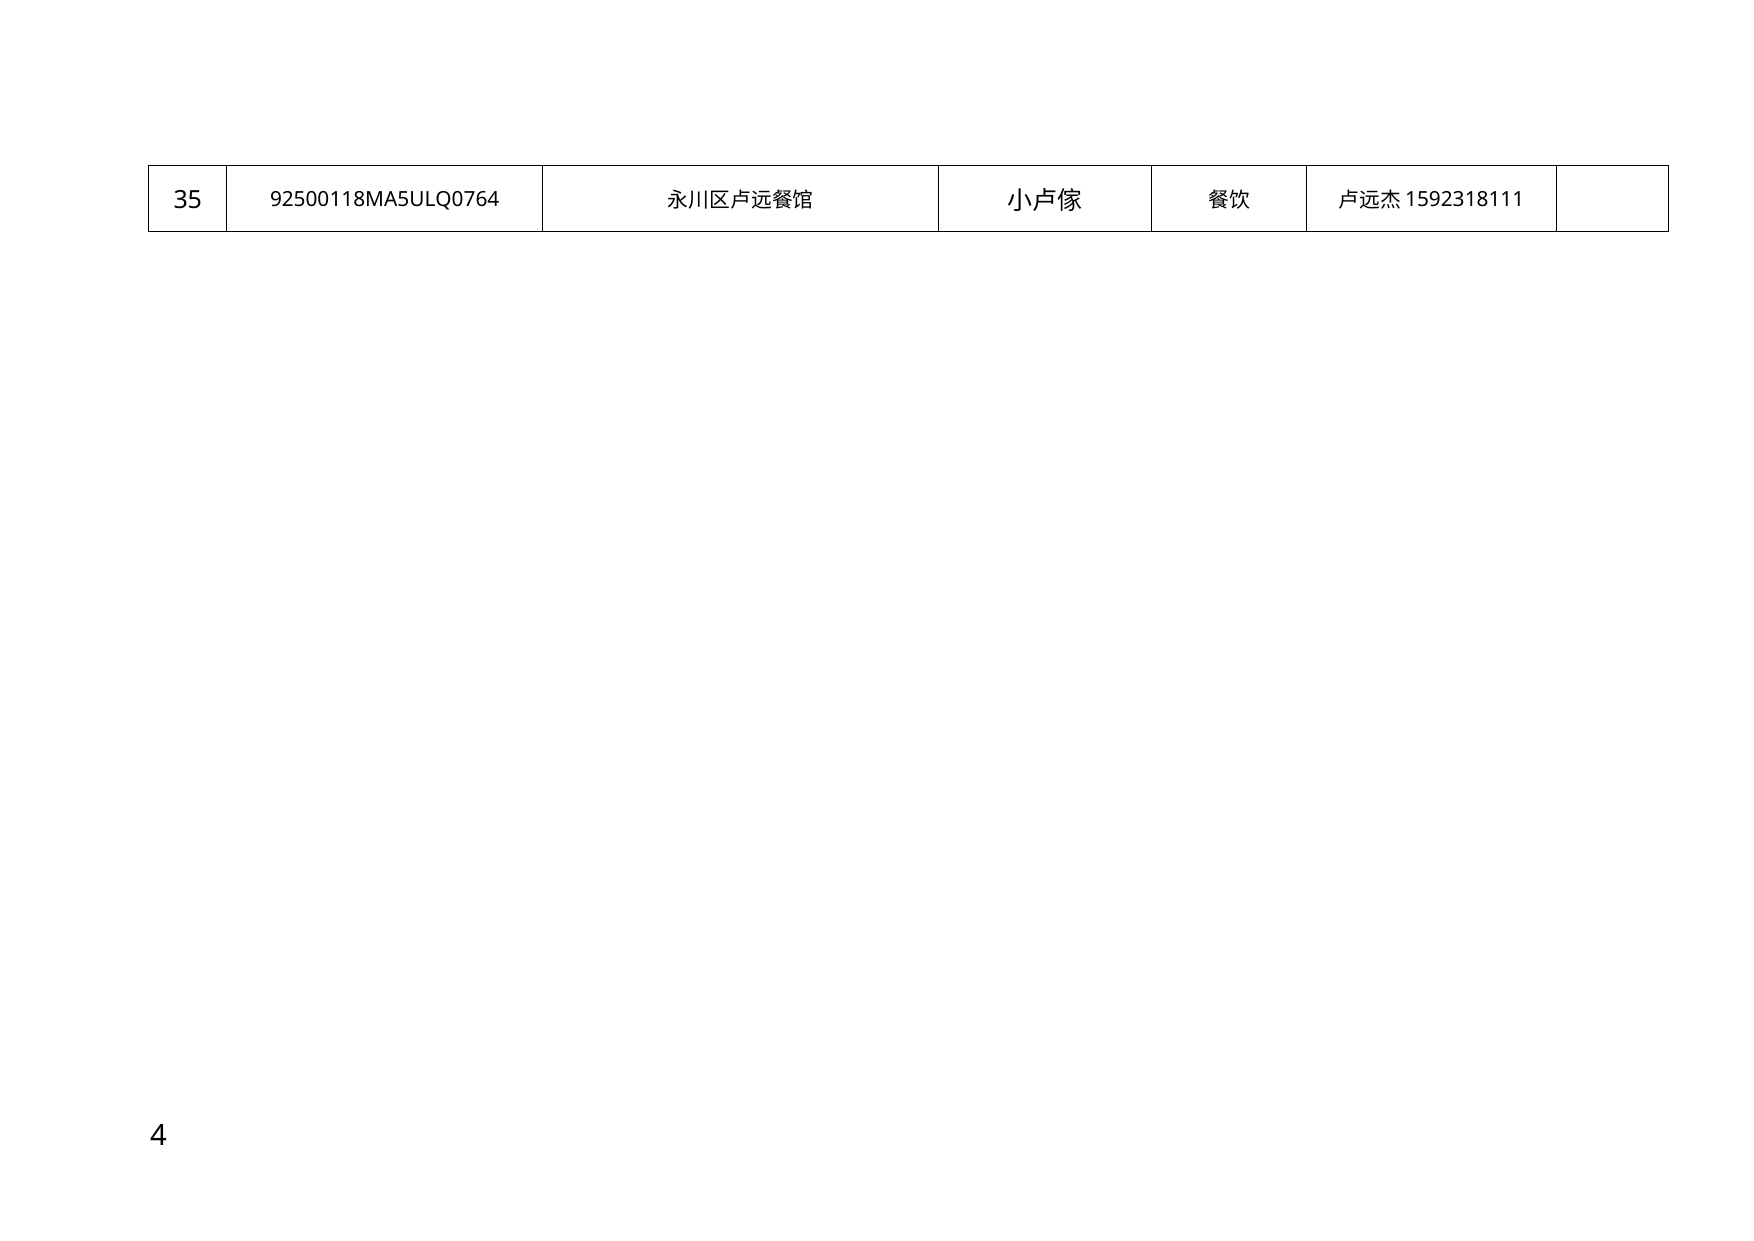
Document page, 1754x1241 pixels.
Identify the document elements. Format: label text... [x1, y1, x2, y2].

table_cell 永川区卢远餐馆 [543, 166, 938, 231]
table_cell 35 [149, 166, 226, 231]
table_cell 92500118MA5ULQ0764 [227, 166, 542, 231]
table_cell 餐饮 [1152, 166, 1306, 231]
table_cell 小卢傢 [939, 166, 1151, 231]
table_cell [1557, 166, 1668, 231]
table_cell 卢远杰1592318111 [1307, 166, 1556, 231]
